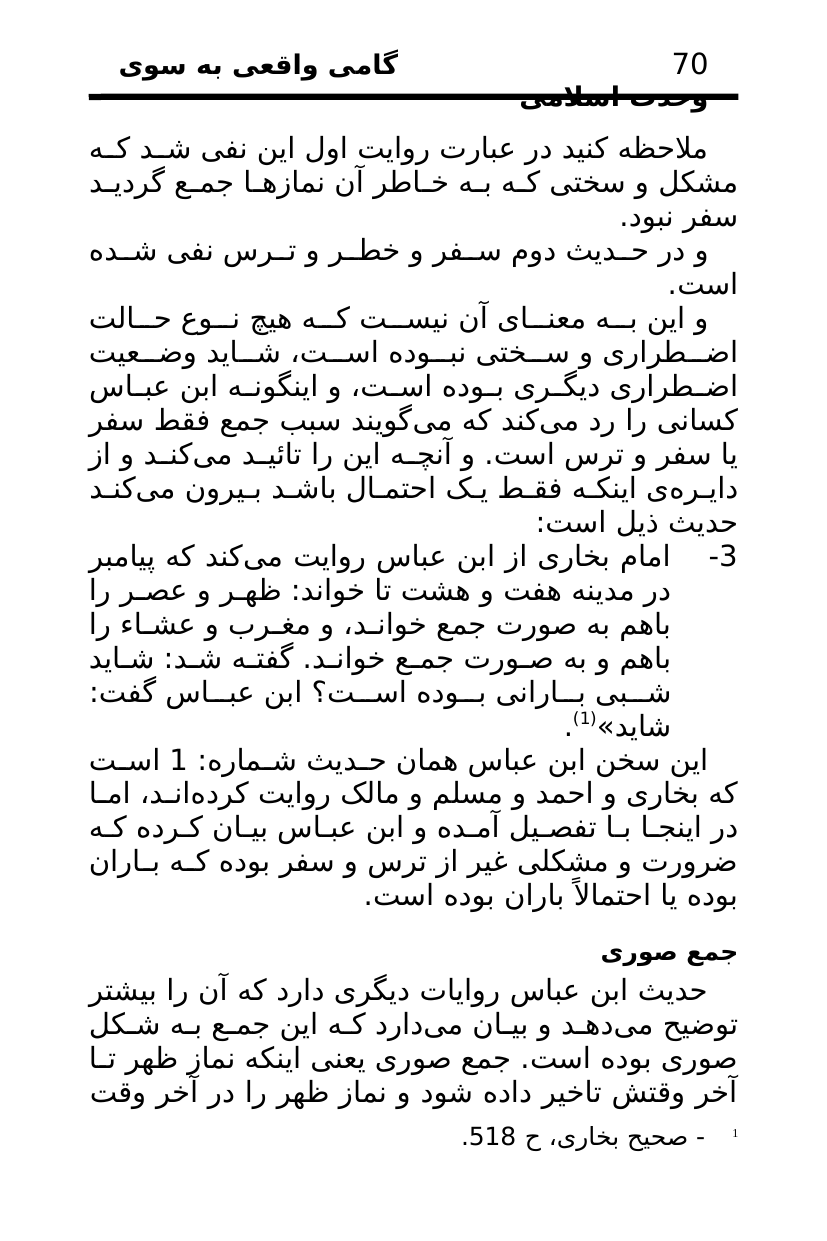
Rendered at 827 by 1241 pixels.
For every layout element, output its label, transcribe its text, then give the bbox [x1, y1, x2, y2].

list امام بخاری از ابن عباس روایت می‌کند که پیامبر در مدینه هفت و هشت تا خواند: ظهر و عصر را باهم به صورت جمع خواند، و مغرب و عشاء را باهم و به صورت جمع خواند. گفته شد: شاید شبی بارانی بوده است؟ ابن عباس گفت: شاید»(). [89, 539, 708, 743]
text و در حدیث دوم سفر و خطر و ترس نفی شده است. [89, 233, 738, 301]
text جمع صوری [89, 938, 738, 967]
text ملاحظه کنید در عبارت روایت اول این نفی شد که مشکل و سختی که به خاطر آن نمازها جمع گردید سفر نبود. [89, 132, 738, 233]
text و این به معنای آن نیست که هیچ نوع حالت اضطراری و سختی نبوده است، شاید وضعیت اضطراری دیگری بوده است، و اینگونه ابن عباس کسانی را رد می‌کند که می‌گویند سبب جمع فقط سفر یا سفر و ترس است. و آنچه این را تائید می‌کند و از دایره‌ی اینکه فقط یک احتمال باشد بیرون می‌کند حدیث ذیل است: [89, 301, 738, 539]
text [89, 973, 738, 1109]
text این سخن ابن عباس همان حدیث شماره: 1 است که بخاری و احمد و مسلم و مالک روایت کرده‌اند، اما در اینجا با تفصیل آمده و ابن عباس بیان کرده که ضرورت و مشکلی غیر از ترس و سفر بوده که باران بوده یا احتمالاً باران بوده است. [89, 743, 738, 913]
